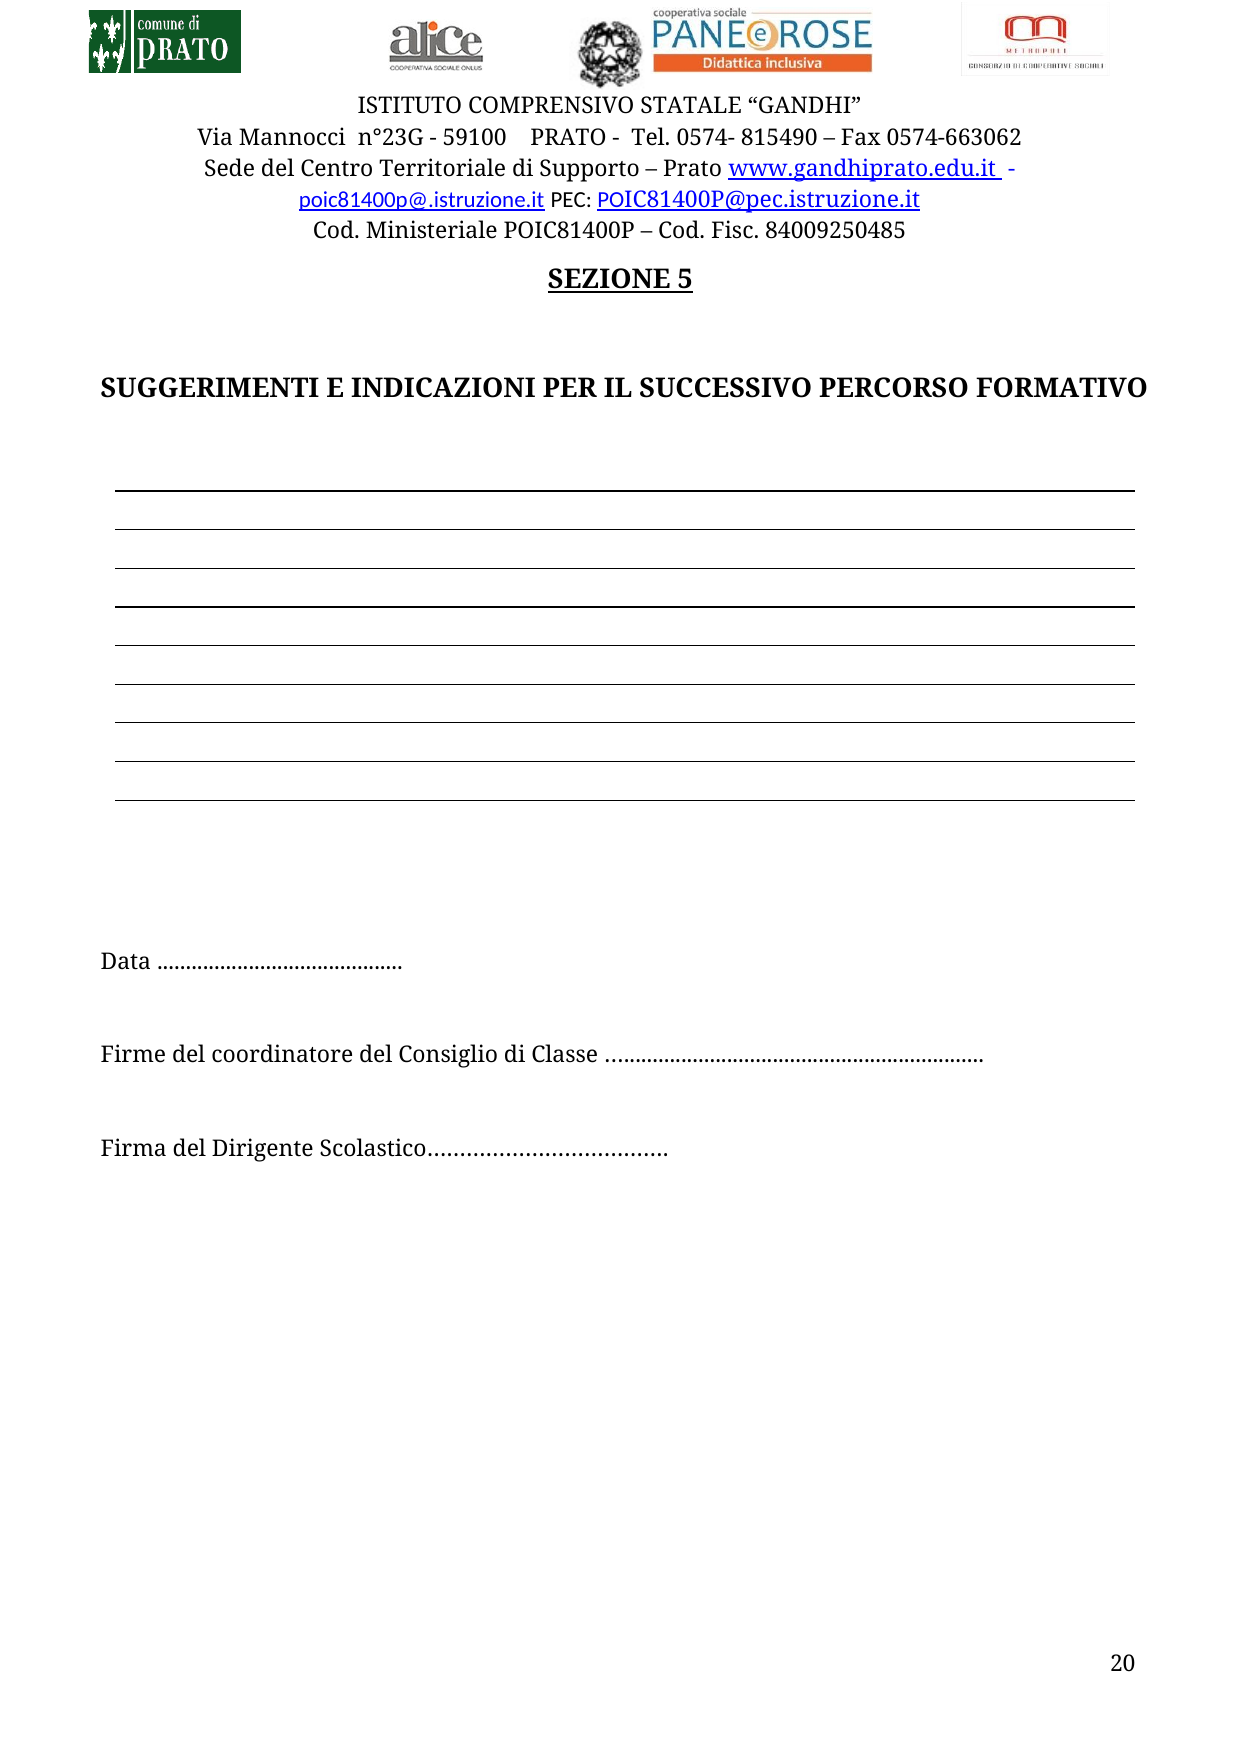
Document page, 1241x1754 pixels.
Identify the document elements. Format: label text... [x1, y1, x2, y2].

text SUGGERIMENTI E INDICAZIONI PER IL SUCCESSIVO PERCORSO FORMATIVO [100, 368, 1190, 405]
picture [961, 2, 1110, 76]
picture [388, 19, 484, 71]
picture [88, 10, 241, 73]
text Data ........................................... [100, 945, 1190, 976]
picture [568, 7, 873, 90]
subtitle SEZIONE 5 [129, 260, 1111, 297]
text Firma del Dirigente Scolastico………………………………. [100, 1132, 1190, 1163]
text Firme del coordinatore del Consiglio di Classe …............................................................... [100, 1038, 1190, 1069]
